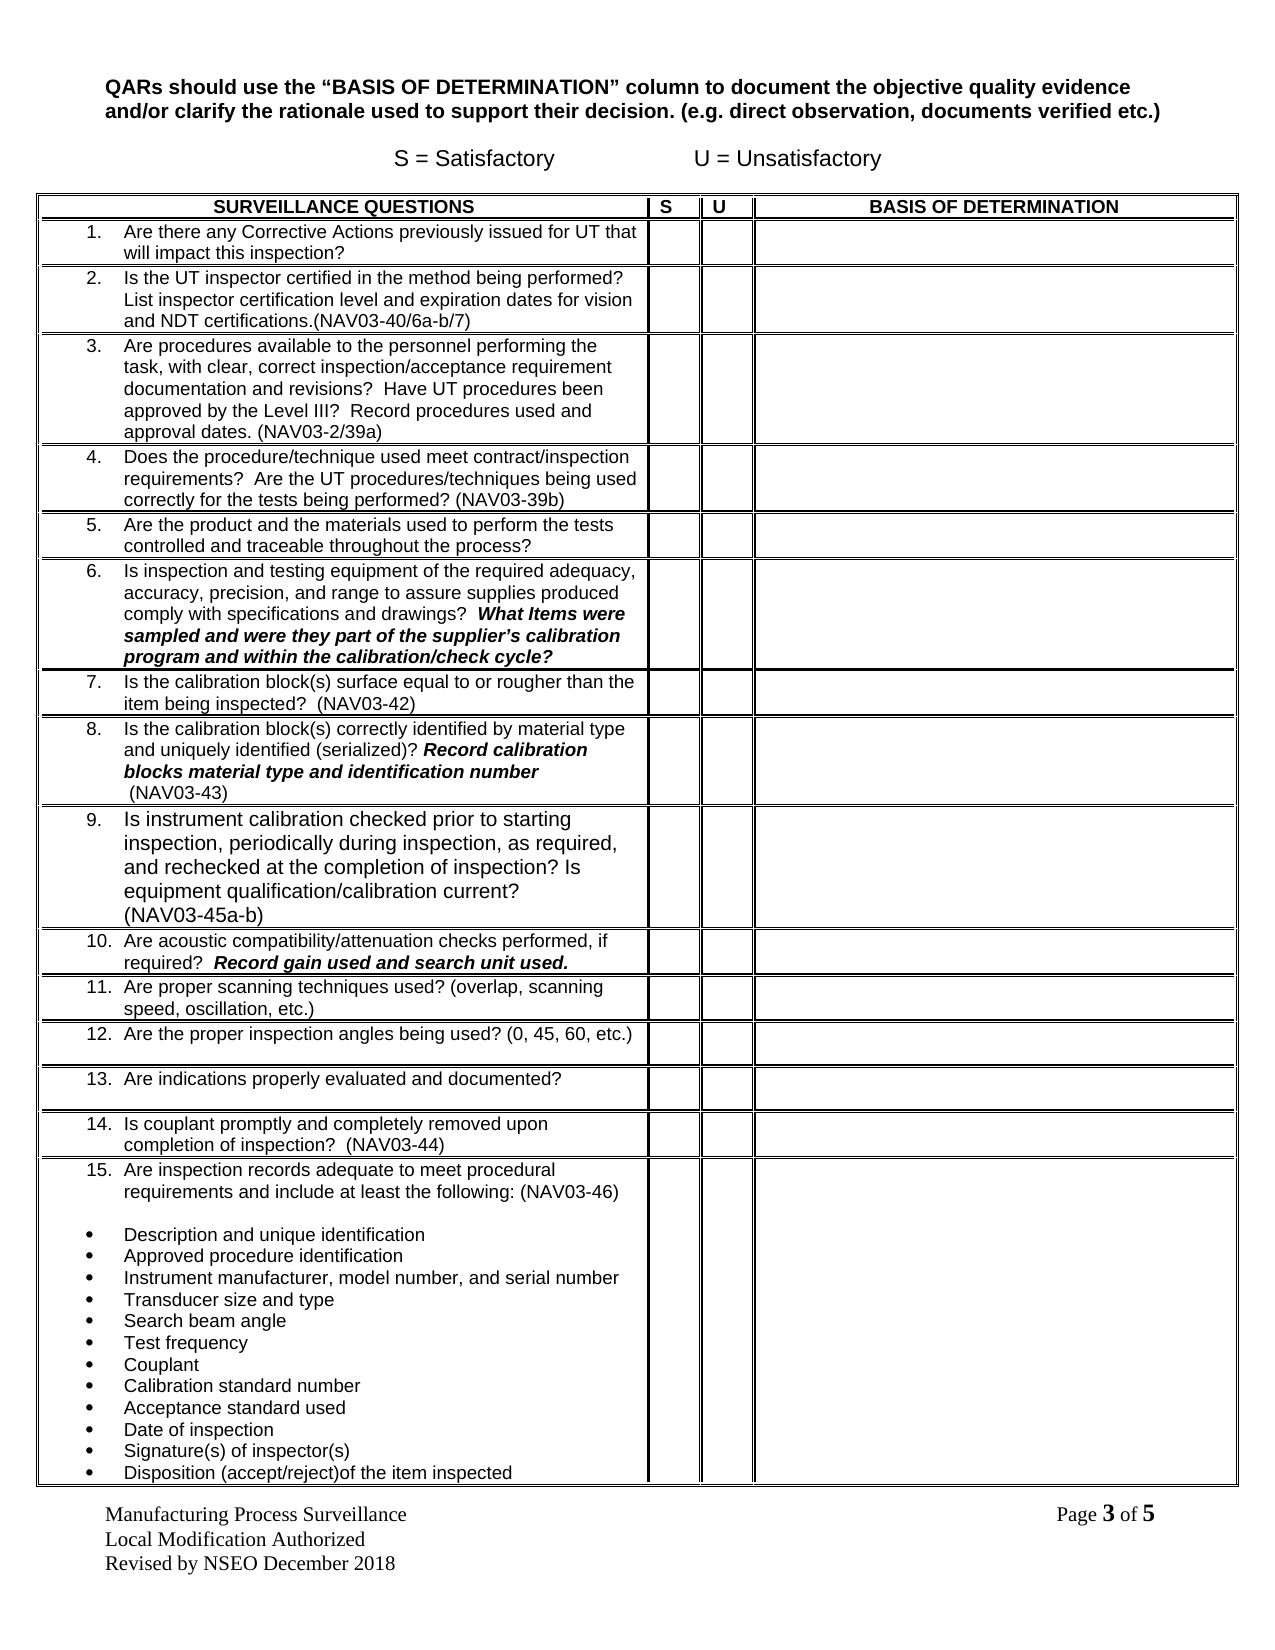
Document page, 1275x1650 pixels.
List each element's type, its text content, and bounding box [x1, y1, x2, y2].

table_cell [650, 1113, 699, 1156]
table_cell Are indications properly evaluated and documented? [39, 1064, 647, 1109]
table_cell [703, 335, 752, 442]
table_cell [650, 267, 699, 331]
table_cell [756, 264, 1236, 331]
table_cell [703, 514, 752, 557]
table_cell [756, 973, 1236, 1019]
table_cell [703, 718, 752, 804]
table_cell [703, 807, 752, 927]
table_header U [701, 194, 754, 217]
table_cell [754, 927, 1237, 973]
table_cell [650, 1023, 699, 1064]
table_cell [650, 221, 699, 263]
table_cell [650, 560, 699, 668]
table_cell [754, 1156, 1237, 1484]
table_cell [703, 1113, 752, 1156]
table_cell Are the proper inspection angles being used? (0, 45, 60, etc.) [39, 1019, 647, 1064]
table_cell [650, 718, 699, 804]
table_cell [650, 335, 699, 442]
table_cell Is the calibration block(s) surface equal to or rougher than the item being inspected? (NAV03-42) [38, 668, 647, 714]
table_cell [703, 267, 752, 331]
table_cell [648, 1156, 701, 1484]
table_cell [650, 930, 699, 973]
table_cell [756, 668, 1237, 714]
table_cell [650, 446, 699, 510]
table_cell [38, 1156, 648, 1484]
table_cell [703, 1068, 752, 1109]
table_cell [703, 221, 752, 263]
table_cell [650, 671, 699, 714]
table_cell [756, 1064, 1236, 1109]
table_cell Is couplant promptly and completely removed upon completion of inspection? (NAV03-44) [39, 1109, 647, 1156]
table_cell Are acoustic compatibility/attenuation checks performed, if required? Record gain used and search unit used. [38, 927, 648, 973]
table_cell [703, 930, 752, 973]
table_cell [756, 714, 1236, 804]
table_cell [756, 510, 1236, 557]
table_cell [650, 514, 699, 557]
table_cell [756, 217, 1236, 263]
table_cell [703, 560, 752, 668]
table_cell [703, 446, 752, 510]
table_cell [703, 671, 752, 714]
table_cell [756, 1109, 1236, 1156]
table_cell [701, 1156, 754, 1484]
table_cell Is the calibration block(s) correctly identified by material type and uniquely identified (serialized)? Record calibration blocks material type and identification number (NAV03-43) [39, 714, 647, 804]
table_cell [754, 557, 1237, 668]
text QARs should use the “BASIS OF DETERMINATION” column to document the objective quality evidence and/or clarify the rationale used to support their decision. (e.g. direct observation, documents verified etc.) [105, 75, 1170, 123]
table_cell Are the product and the materials used to perform the tests controlled and traceable throughout the process? [39, 510, 647, 557]
table_cell Is instrument calibration checked prior to starting inspection, periodically during inspection, as required, and rechecked at the completion of inspection? Is equipment qualification/calibration current? (NAV03-45a-b) [38, 804, 648, 927]
text S = Satisfactory U = Unsatisfactory [105, 144, 1170, 171]
table_cell Are proper scanning techniques used? (overlap, scanning speed, oscillation, etc.) [39, 973, 647, 1019]
table_header SURVEILLANCE QUESTIONS [39, 196, 648, 217]
table_cell Is inspection and testing equipment of the required adequacy, accuracy, precision, and range to assure supplies produced comply with specifications and drawings? What Items were sampled and were they part of the supplier’s calibration program and within the calibration/check cycle? [38, 557, 648, 668]
table_cell [756, 331, 1236, 442]
table_cell [703, 1023, 752, 1064]
table_cell [756, 1019, 1236, 1064]
table_header S [648, 194, 701, 217]
table_cell Is the UT inspector certified in the method being performed? List inspector certification level and expiration dates for vision and NDT certifications.(NAV03-40/6a-b/7) [39, 264, 647, 331]
table_cell [703, 977, 752, 1019]
table_cell [756, 443, 1236, 510]
table_cell Are procedures available to the personnel performing the task, with clear, correct inspection/acceptance requirement documentation and revisions? Have UT procedures been approved by the Level III? Record procedures used and approval dates. (NAV03-2/39a) [39, 331, 647, 442]
table_cell [650, 977, 699, 1019]
table_cell Does the procedure/technique used meet contract/inspection requirements? Are the UT procedures/techniques being used correctly for the tests being performed? (NAV03-39b) [39, 443, 647, 510]
table_cell Are there any Corrective Actions previously issued for UT that will impact this inspection? [39, 217, 647, 263]
table_cell [754, 804, 1237, 927]
table_cell [650, 807, 699, 927]
table_cell [650, 1068, 699, 1109]
table_header BASIS OF DETERMINATION [754, 196, 1236, 217]
